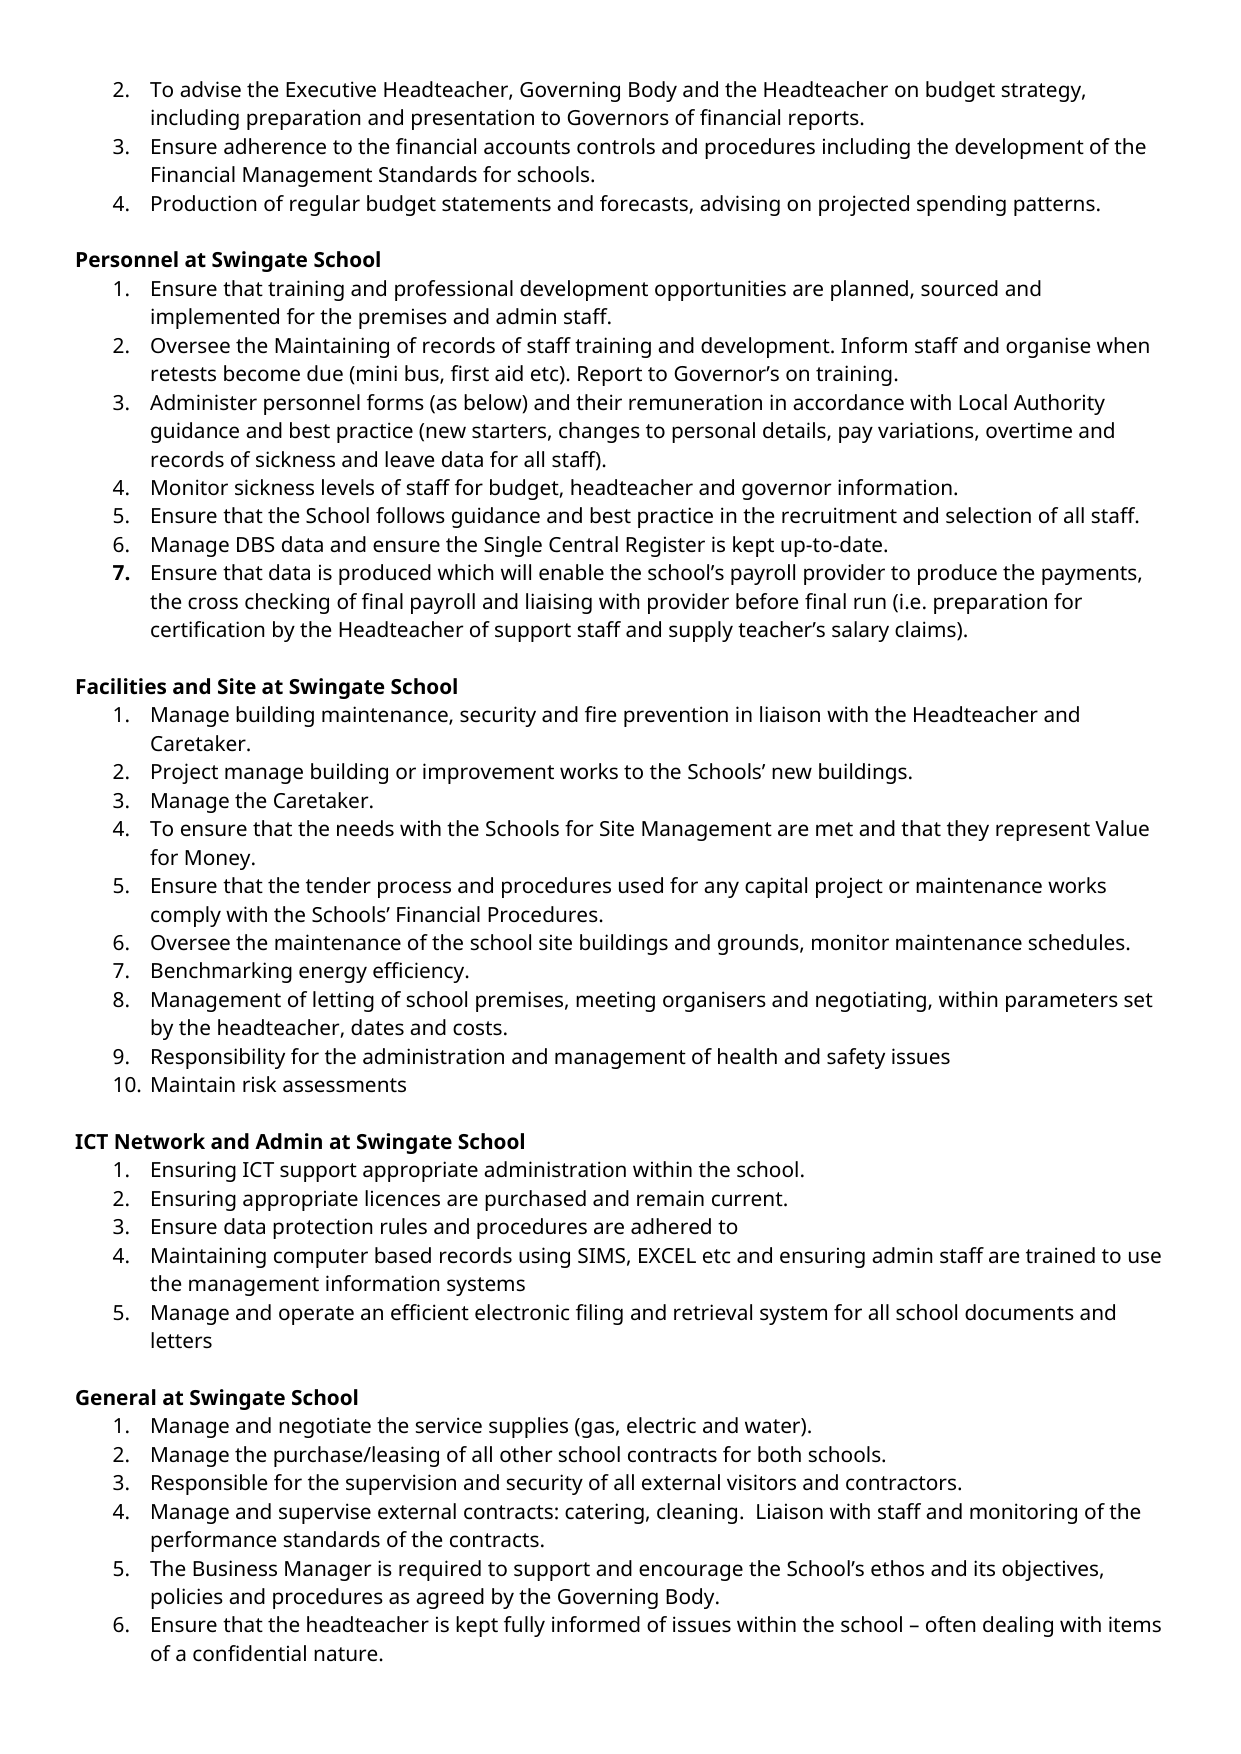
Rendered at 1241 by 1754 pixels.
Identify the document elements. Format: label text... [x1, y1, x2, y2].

list Production of regular budget statements and forecasts, advising on projected spending patterns. [112, 189, 1165, 217]
list Project manage building or improvement works to the Schools’ new buildings. [112, 757, 1165, 786]
list Ensure that the School follows guidance and best practice in the recruitment and selection of all staff. [112, 502, 1165, 530]
list Maintain risk assessments [112, 1070, 1165, 1099]
list Ensuring appropriate licences are purchased and remain current. [112, 1184, 1165, 1212]
list To advise the Executive Headteacher, Governing Body and the Headteacher on budget strategy, including preparation and presentation to Governors of financial reports. [112, 75, 1165, 132]
list Maintaining computer based records using SIMS, EXCEL etc and ensuring admin staff are trained to use the management information systems [112, 1241, 1165, 1298]
list Manage DBS data and ensure the Single Central Register is kept up-to-date. [112, 530, 1165, 558]
list Responsible for the supervision and security of all external visitors and contractors. [112, 1468, 1165, 1497]
list Manage and negotiate the service supplies (gas, electric and water). [112, 1412, 1165, 1440]
list Ensure that the tender process and procedures used for any capital project or maintenance works comply with the Schools’ Financial Procedures. [112, 871, 1165, 928]
list Manage building maintenance, security and fire prevention in liaison with the Headteacher and Caretaker. [112, 701, 1165, 757]
list Ensure adherence to the financial accounts controls and procedures including the development of the Financial Management Standards for schools. [112, 132, 1165, 189]
list To ensure that the needs with the Schools for Site Management are met and that they represent Value for Money. [112, 814, 1165, 871]
list Ensure that training and professional development opportunities are planned, sourced and implemented for the premises and admin staff. [112, 274, 1165, 331]
list Manage and operate an efficient electronic filing and retrieval system for all school documents and letters [112, 1298, 1165, 1355]
list Oversee the maintenance of the school site buildings and grounds, monitor maintenance schedules. [112, 928, 1165, 957]
list Ensure data protection rules and procedures are adhered to [112, 1212, 1165, 1241]
text Facilities and Site at Swingate School [75, 672, 1165, 701]
list Responsibility for the administration and management of health and safety issues [112, 1042, 1165, 1070]
list Manage and supervise external contracts: catering, cleaning. Liaison with staff and monitoring of the performance standards of the contracts. [112, 1497, 1165, 1554]
list Benchmarking energy efficiency. [112, 957, 1165, 985]
list Ensuring ICT support appropriate administration within the school. [112, 1156, 1165, 1184]
list Administer personnel forms (as below) and their remuneration in accordance with Local Authority guidance and best practice (new starters, changes to personal details, pay variations, overtime and records of sickness and leave data for all staff). [112, 388, 1165, 473]
list Ensure that data is produced which will enable the school’s payroll provider to produce the payments, the cross checking of final payroll and liaising with provider before final run (i.e. preparation for certification by the Headteacher of support staff and supply teacher’s salary claims). [112, 558, 1165, 644]
text ICT Network and Admin at Swingate School [75, 1127, 1165, 1156]
list Ensure that the headteacher is kept fully informed of issues within the school – often dealing with items of a confidential nature. [112, 1611, 1165, 1667]
list Management of letting of school premises, meeting organisers and negotiating, within parameters set by the headteacher, dates and costs. [112, 985, 1165, 1042]
text General at Swingate School [75, 1383, 1165, 1412]
list Monitor sickness levels of staff for budget, headteacher and governor information. [112, 473, 1165, 502]
text Personnel at Swingate School [75, 246, 1165, 274]
list Oversee the Maintaining of records of staff training and development. Inform staff and organise when retests become due (mini bus, first aid etc). Report to Governor’s on training. [112, 331, 1165, 388]
list The Business Manager is required to support and encourage the School’s ethos and its objectives, policies and procedures as agreed by the Governing Body. [112, 1554, 1165, 1611]
list Manage the Caretaker. [112, 786, 1165, 814]
list Manage the purchase/leasing of all other school contracts for both schools. [112, 1440, 1165, 1468]
